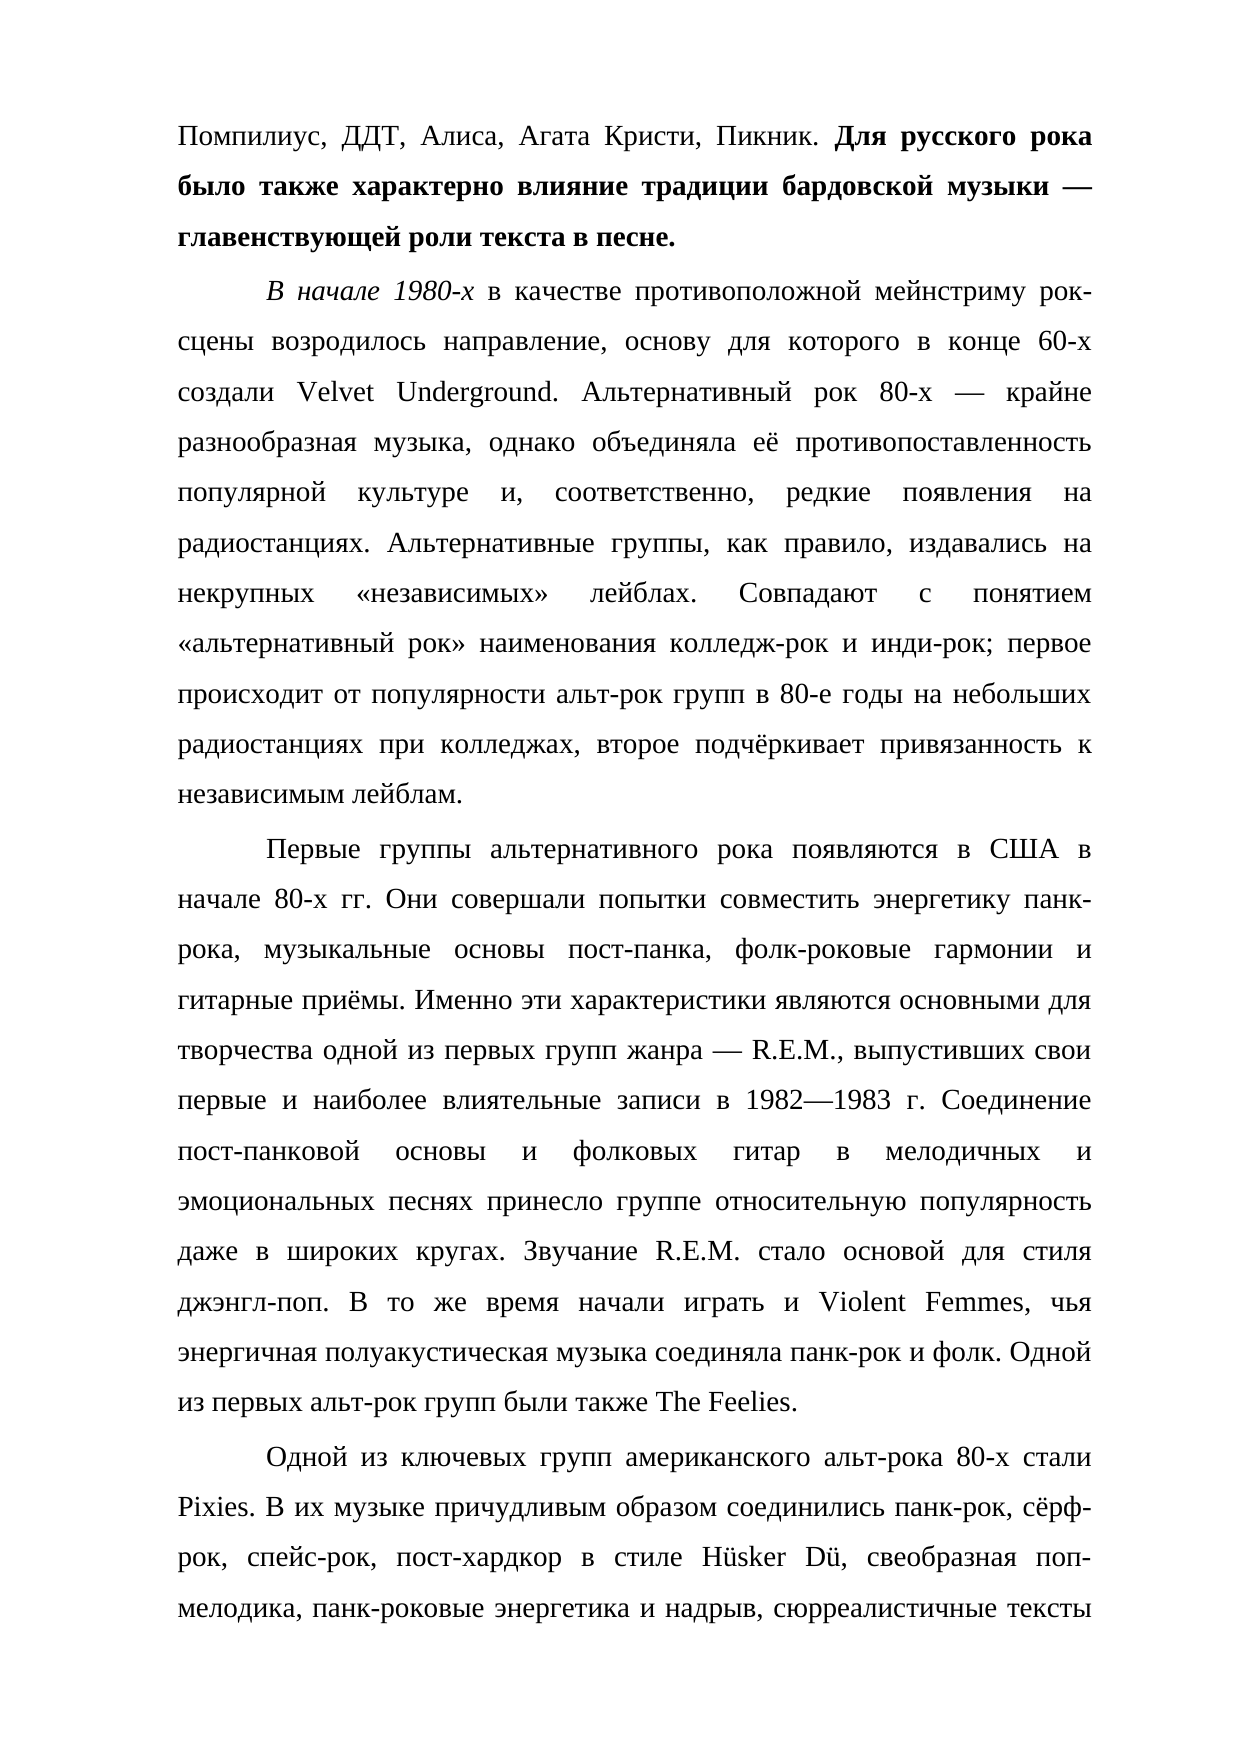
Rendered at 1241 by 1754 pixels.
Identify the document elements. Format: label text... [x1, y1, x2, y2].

text Первые группы альтернативного рока появляются в США в начале 80-х гг. Они совершали попытки совместить энергетику панк-рока, музыкальные основы пост-панка, фолк-роковые гармонии и гитарные приёмы. Именно эти характеристики являются основными для творчества одной из первых групп жанра — R.E.M., выпустивших свои первые и наиболее влиятельные записи в 1982—1983 г. Соединение пост-панковой основы и фолковых гитар в мелодичных и эмоциональных песнях принесло группе относительную популярность даже в широких кругах. Звучание R.E.M. стало основой для стиля джэнгл-поп. В то же время начали играть и Violent Femmes, чья энергичная полуакустическая музыка соединяла панк-рок и фолк. Одной из первых альт-рок групп были также The Feelies. [177, 831, 1093, 1418]
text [177, 1439, 1093, 1623]
text В начале 1980-х в качестве противоположной мейнстриму рок-сцены возродилось направление, основу для которого в конце 60-х создали Velvet Underground. Альтернативный рок 80-х — крайне разнообразная музыка, однако объединяла её противопоставленность популярной культуре и, соответственно, редкие появления на радиостанциях. Альтернативные группы, как правило, издавались на некрупных «независимых» лейблах. Совпадают с понятием «альтернативный рок» наименования колледж-рок и инди-рок; первое происходит от популярности альт-рок групп в 80-е годы на небольших радиостанциях при колледжах, второе подчёркивает привязанность к независимым лейблам. [177, 273, 1093, 810]
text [177, 118, 1093, 252]
